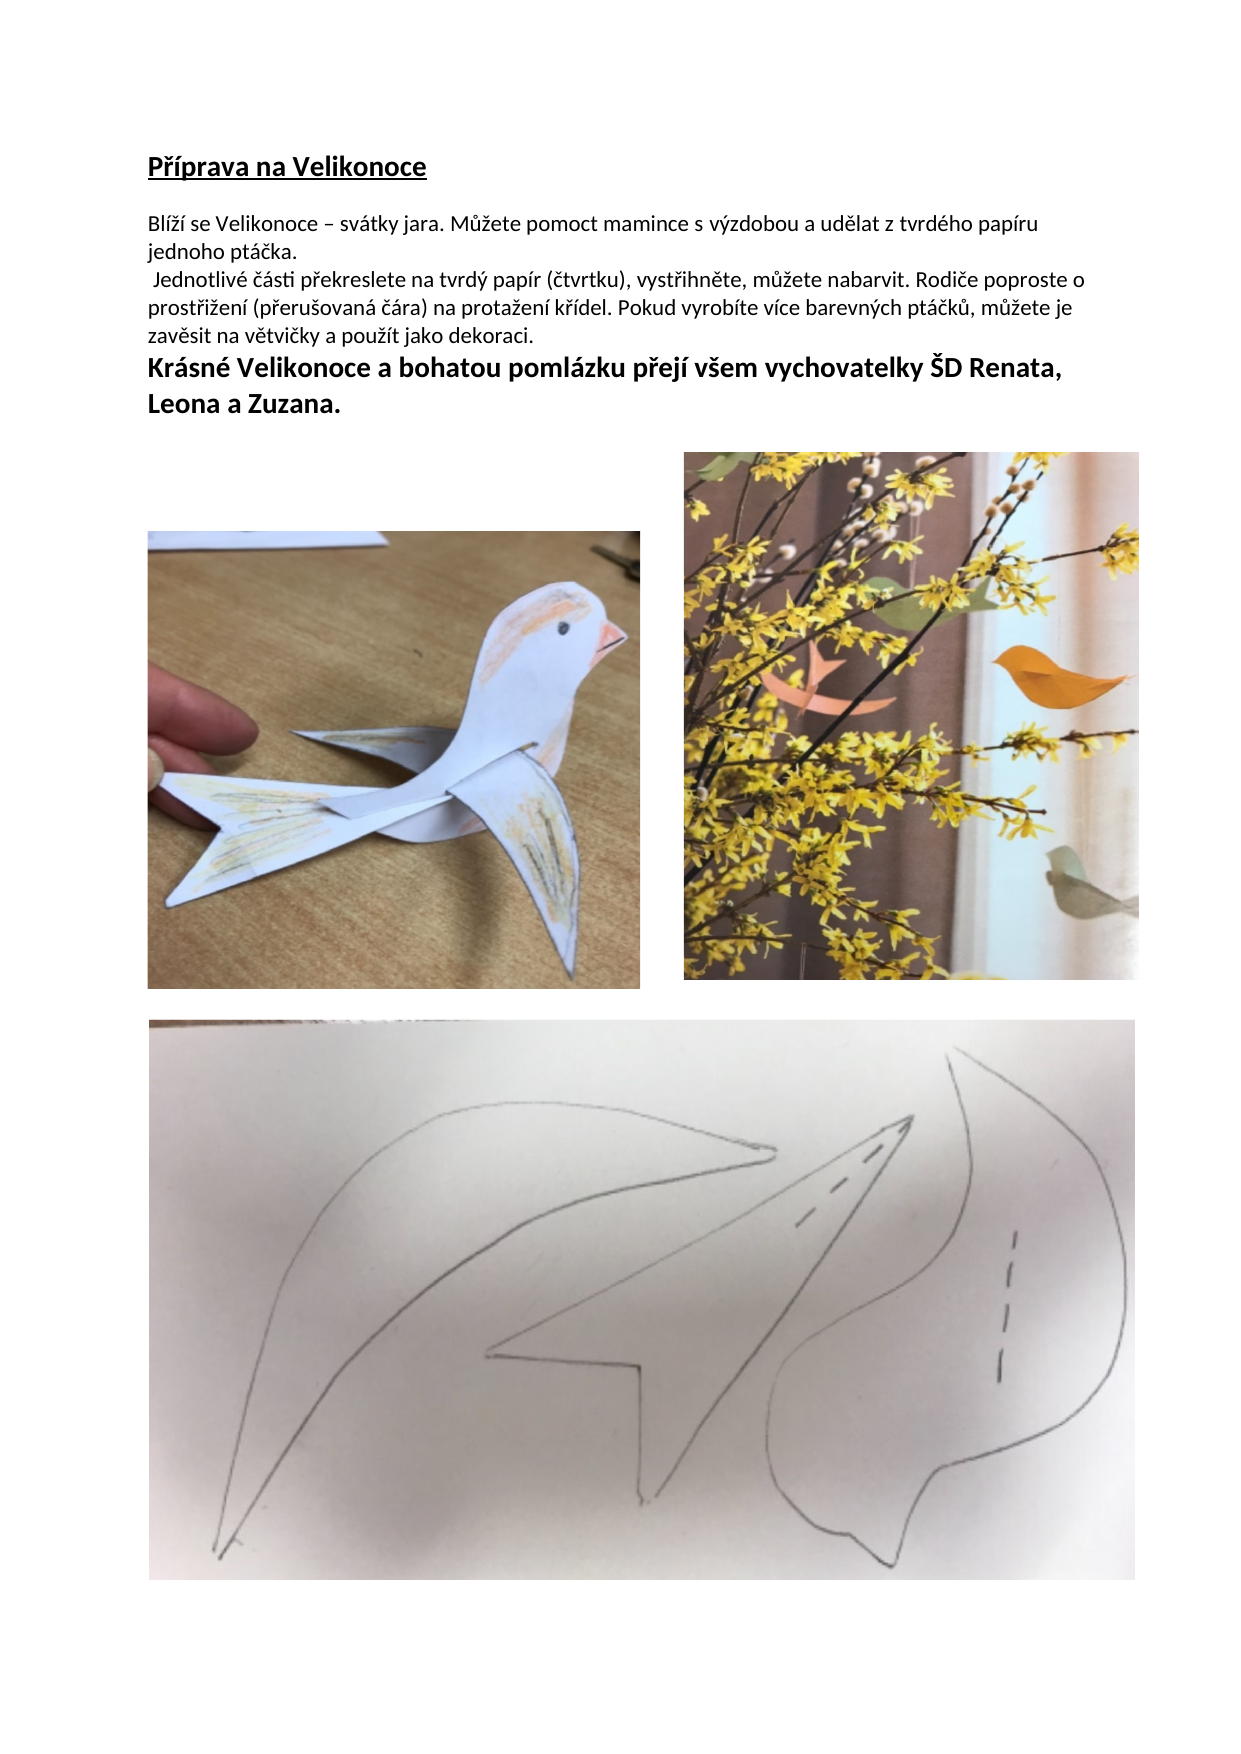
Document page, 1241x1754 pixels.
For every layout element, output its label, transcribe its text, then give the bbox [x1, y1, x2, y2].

text Jednotlivé části překreslete na tvrdý papír (čtvrtku), vystřihněte, můžete nabarvit. Rodiče poproste o prostřižení (přerušovaná čára) na protažení křídel. Pokud vyrobíte více barevných ptáčků, můžete je zavěsit na větvičky a použít jako dekoraci. [148, 265, 1093, 349]
picture [682, 452, 1139, 978]
text Příprava na Velikonoce [148, 148, 1093, 183]
text Blíží se Velikonoce – svátky jara. Můžete pomoct mamince s výzdobou a udělat z tvrdého papíru jednoho ptáčka. [148, 209, 1093, 265]
text Krásné Velikonoce a bohatou pomlázku přejí všem vychovatelky ŠD Renata, Leona a Zuzana. [148, 349, 1093, 421]
picture [147, 531, 641, 989]
picture [150, 1020, 1135, 1580]
